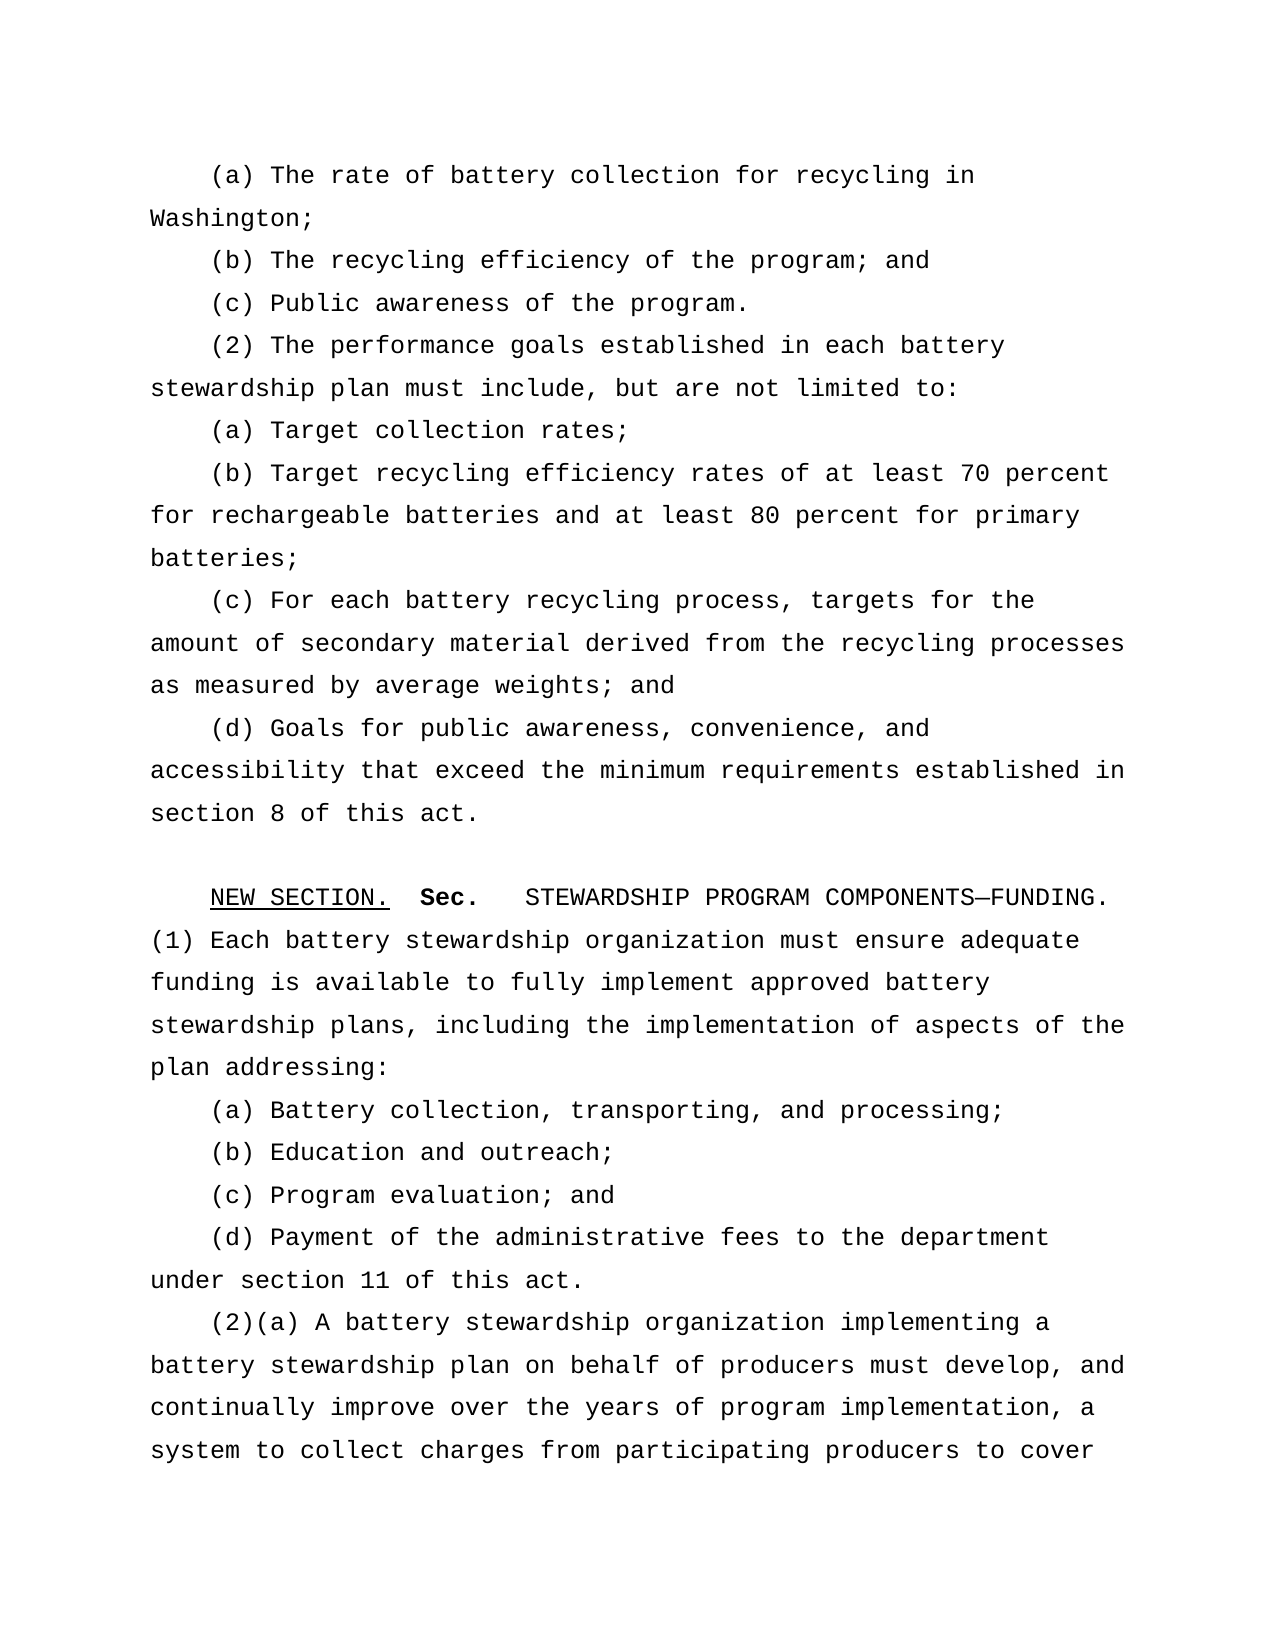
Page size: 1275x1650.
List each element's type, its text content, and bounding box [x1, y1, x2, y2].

text (b) Target recycling efficiency rates of at least 70 percent for rechargeable batteries and at least 80 percent for primary batteries; [150, 447, 1125, 575]
text NEW SECTION. Sec. STEWARDSHIP PROGRAM COMPONENTS—FUNDING. (1) Each battery stewardship organization must ensure adequate funding is available to fully implement approved battery stewardship plans, including the implementation of aspects of the plan addressing: [150, 872, 1125, 1084]
text (d) Payment of the administrative fees to the department under section 11 of this act. [150, 1212, 1125, 1297]
text (a) Target collection rates; [150, 405, 1125, 447]
text (b) Education and outreach; [150, 1127, 1125, 1169]
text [150, 1297, 1125, 1467]
text (c) For each battery recycling process, targets for the amount of secondary material derived from the recycling processes as measured by average weights; and [150, 575, 1125, 702]
text (a) The rate of battery collection for recycling in Washington; [150, 150, 1125, 235]
text (c) Program evaluation; and [150, 1169, 1125, 1212]
text (d) Goals for public awareness, convenience, and accessibility that exceed the minimum requirements established in section 8 of this act. [150, 702, 1125, 830]
text (2) The performance goals established in each battery stewardship plan must include, but are not limited to: [150, 320, 1125, 405]
text (c) Public awareness of the program. [150, 277, 1125, 320]
text (a) Battery collection, transporting, and processing; [150, 1084, 1125, 1127]
text (b) The recycling efficiency of the program; and [150, 235, 1125, 277]
